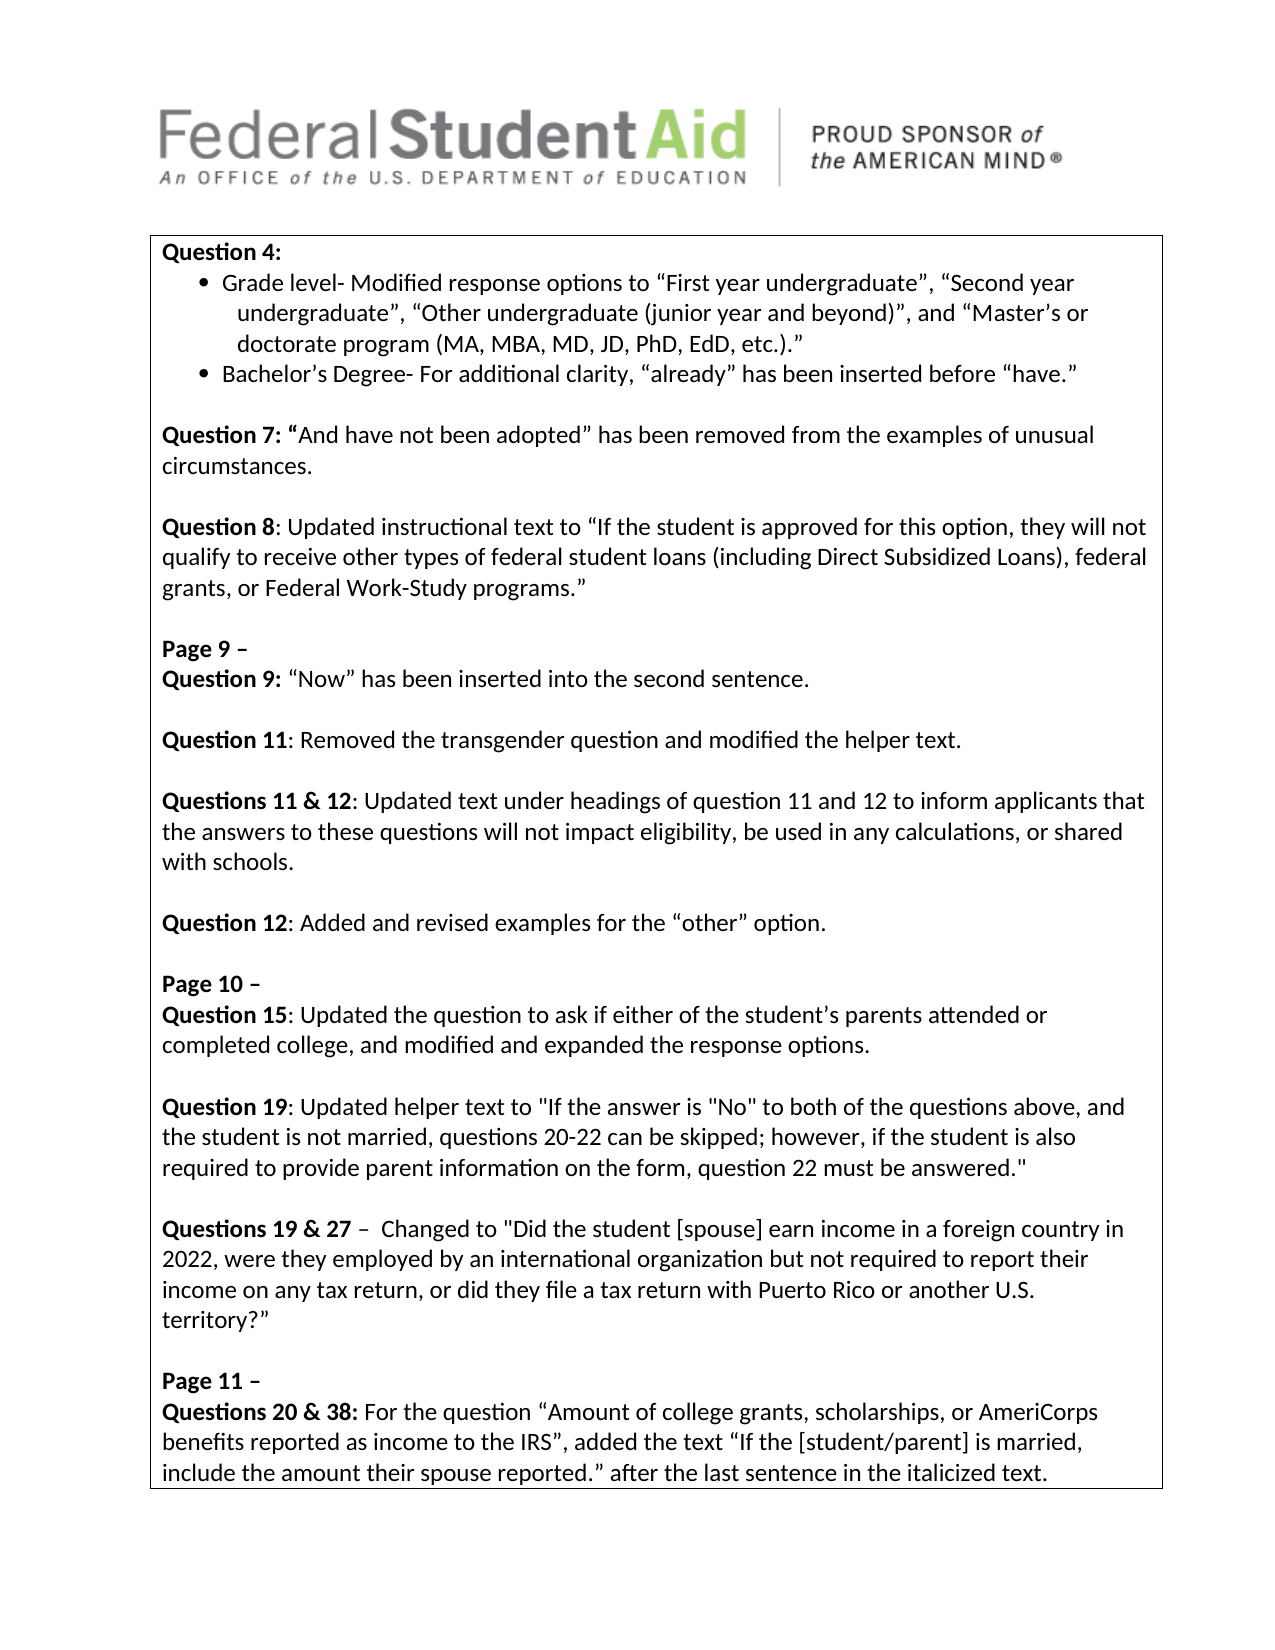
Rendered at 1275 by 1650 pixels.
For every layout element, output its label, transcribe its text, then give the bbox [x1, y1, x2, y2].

picture [150, 75, 1125, 207]
